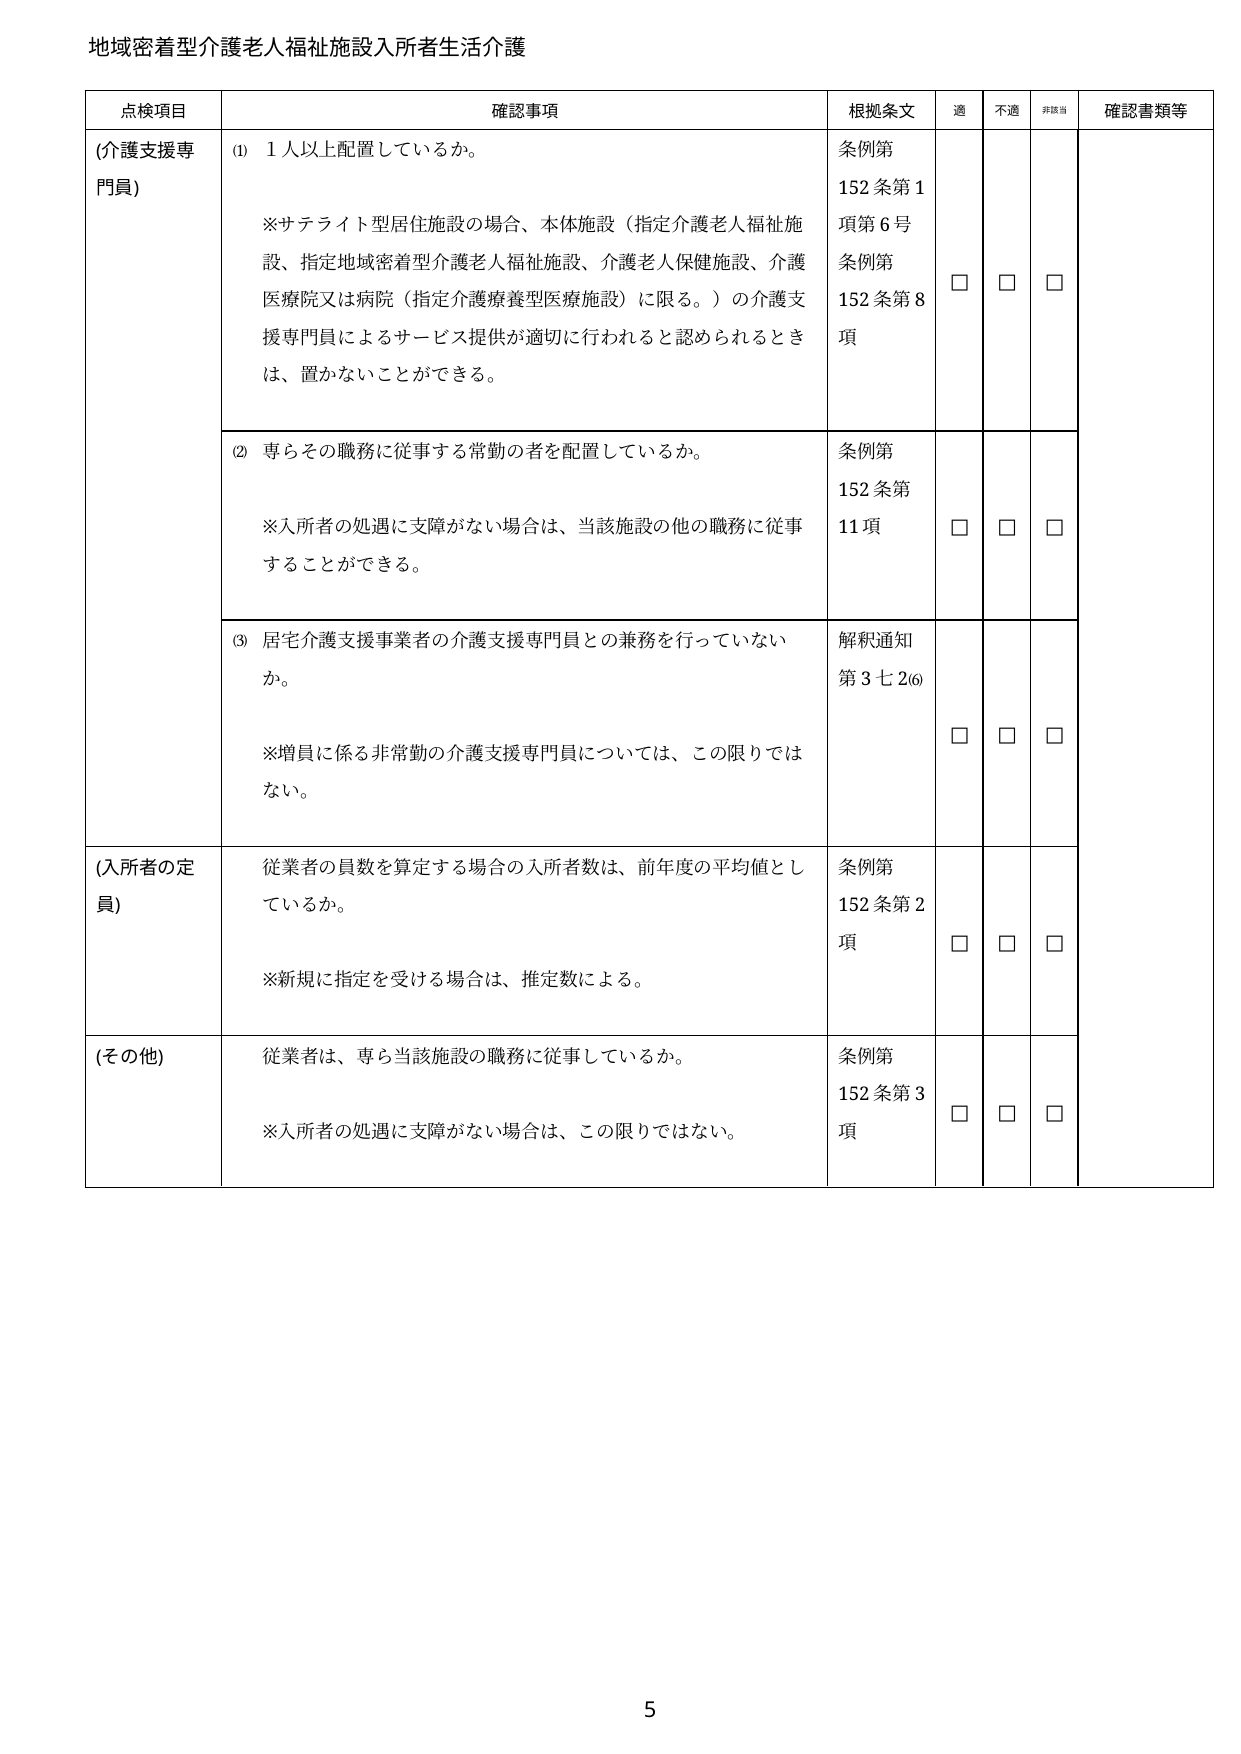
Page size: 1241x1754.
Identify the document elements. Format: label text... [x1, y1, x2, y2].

table_cell [222, 847, 252, 1035]
table_cell □ [1031, 847, 1077, 1035]
table_cell □ [936, 432, 982, 619]
table_cell □ [936, 1036, 982, 1186]
table_cell 居宅介護支援事業者の介護支援専門員との兼務を行っていないか。 ※増員に係る非常勤の介護支援専門員については、この限りではない。 [252, 621, 827, 846]
table_cell □ [936, 847, 982, 1035]
table_cell 条例第152条第3項 [828, 1036, 935, 1186]
table_header 根拠条文 [828, 91, 935, 128]
table_cell 解釈通知第3七2⑹ [828, 621, 935, 846]
table_cell □ [984, 621, 1030, 846]
table_cell 条例第152条第1項第6号 条例第152条第8項 [828, 130, 935, 430]
table_cell □ [1031, 621, 1077, 846]
table_cell □ [984, 847, 1030, 1035]
table_cell 条例第152条第11項 [828, 432, 935, 619]
table_cell 条例第152条第2項 [828, 847, 935, 1035]
table_cell ⑶ [222, 621, 252, 846]
table_header 点検項目 [86, 91, 221, 128]
table_cell ⑴ [222, 130, 252, 430]
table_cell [1079, 130, 1213, 1186]
table_cell (その他) [86, 1036, 221, 1186]
table_cell □ [1031, 432, 1077, 619]
table_cell □ [936, 130, 982, 430]
table_cell □ [984, 130, 1030, 430]
table_cell □ [984, 1036, 1030, 1186]
table_header 非該当 [1031, 91, 1078, 128]
table_cell 従業者は、専ら当該施設の職務に従事しているか。 ※入所者の処遇に支障がない場合は、この限りではない。 [252, 1036, 827, 1186]
table_header 適 [936, 91, 982, 128]
table_cell □ [936, 621, 982, 846]
table_header 確認書類等 [1079, 91, 1213, 128]
table_cell □ [1031, 1036, 1077, 1186]
table_cell １人以上配置しているか。 ※サテライト型居住施設の場合、本体施設（指定介護老人福祉施設、指定地域密着型介護老人福祉施設、介護老人保健施設、介護医療院又は病院（指定介護療養型医療施設）に限る。）の介護支援専門員によるサービス提供が適切に行われると認められるときは、置かないことができる。 [252, 130, 827, 430]
table_cell 従業者の員数を算定する場合の入所者数は、前年度の平均値としているか。 ※新規に指定を受ける場合は、推定数による。 [252, 847, 827, 1035]
table_cell [222, 1036, 252, 1186]
table_cell □ [984, 432, 1030, 619]
table_header 確認事項 [222, 91, 827, 128]
table_header 不適 [984, 91, 1030, 128]
table_cell (入所者の定員) [86, 847, 221, 1035]
table_cell ⑵ [222, 432, 252, 619]
table_cell (介護支援専門員) [86, 130, 221, 846]
table_cell □ [1031, 130, 1077, 430]
table_cell 専らその職務に従事する常勤の者を配置しているか。 ※入所者の処遇に支障がない場合は、当該施設の他の職務に従事することができる。 [252, 432, 827, 619]
